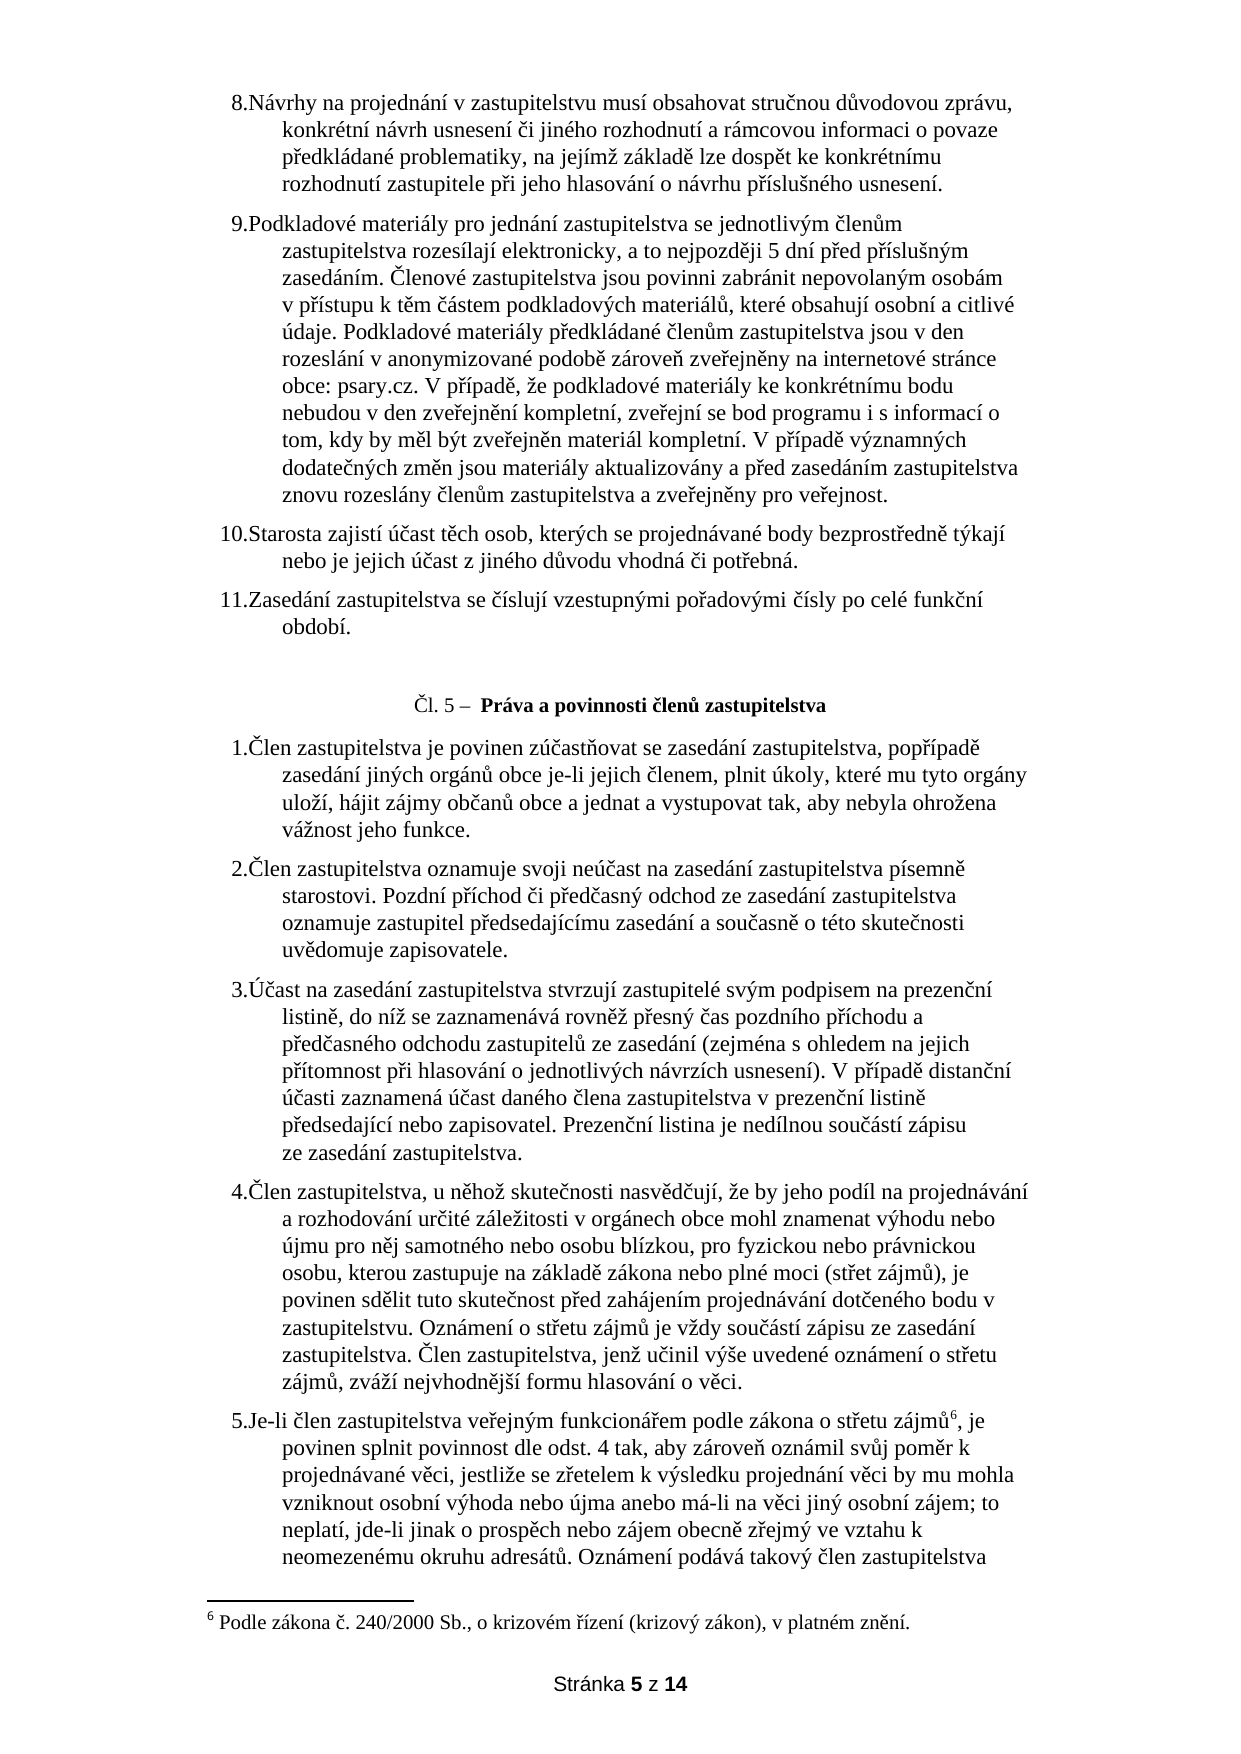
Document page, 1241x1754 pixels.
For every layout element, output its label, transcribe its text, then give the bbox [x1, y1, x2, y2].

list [248, 1407, 1033, 1569]
list Člen zastupitelstva, u něhož skutečnosti nasvědčují, že by jeho podíl na projednávání a rozhodování určité záležitosti v orgánech obce mohl znamenat výhodu nebo újmu pro něj samotného nebo osobu blízkou, pro fyzickou nebo právnickou osobu, kterou zastupuje na základě zákona nebo plné moci (střet zájmů), je povinen sdělit tuto skutečnost před zahájením projednávání dotčeného bodu v zastupitelstvu. Oznámení o střetu zájmů je vždy součástí zápisu ze zasedání zastupitelstva. Člen zastupitelstva, jenž učinil výše uvedené oznámení o střetu zájmů, zváží nejvhodnější formu hlasování o věci. [248, 1178, 1033, 1394]
subtitle Práva a povinnosti členů zastupitelstva [207, 693, 1033, 717]
list Účast na zasedání zastupitelstva stvrzují zastupitelé svým podpisem na prezenční listině, do níž se zaznamenává rovněž přesný čas pozdního příchodu a předčasného odchodu zastupitelů ze zasedání (zejména s ohledem na jejich přítomnost při hlasování o jednotlivých návrzích usnesení). V případě distanční účasti zaznamená účast daného člena zastupitelstva v prezenční listině předsedající nebo zapisovatel. Prezenční listina je nedílnou součástí zápisu ze zasedání zastupitelstva. [248, 976, 1033, 1165]
list Člen zastupitelstva oznamuje svoji neúčast na zasedání zastupitelstva písemně starostovi. Pozdní příchod či předčasný odchod ze zasedání zastupitelstva oznamuje zastupitel předsedajícímu zasedání a současně o této skutečnosti uvědomuje zapisovatele. [248, 855, 1033, 963]
list Starosta zajistí účast těch osob, kterých se projednávané body bezprostředně týkají nebo je jejich účast z jiného důvodu vhodná či potřebná. [248, 520, 1033, 574]
list Zasedání zastupitelstva se číslují vzestupnými pořadovými čísly po celé funkční období. [248, 587, 1033, 639]
list Podkladové materiály pro jednání zastupitelstva se jednotlivým členům zastupitelstva rozesílají elektronicky, a to nejpozději 5 dní před příslušným zasedáním. Členové zastupitelstva jsou povinni zabránit nepovolaným osobám v přístupu k těm částem podkladových materiálů, které obsahují osobní a citlivé údaje. Podkladové materiály předkládané členům zastupitelstva jsou v den rozeslání v anonymizované podobě zároveň zveřejněny na internetové stránce obce: psary.cz. V případě, že podkladové materiály ke konkrétnímu bodu nebudou v den zveřejnění kompletní, zveřejní se bod programu i s informací o tom, kdy by měl být zveřejněn materiál kompletní. V případě významných dodatečných změn jsou materiály aktualizovány a před zasedáním zastupitelstva znovu rozeslány členům zastupitelstva a zveřejněny pro veřejnost. [248, 209, 1033, 507]
list Člen zastupitelstva je povinen zúčastňovat se zasedání zastupitelstva, popřípadě zasedání jiných orgánů obce je-li jejich členem, plnit úkoly, které mu tyto orgány uloží, hájit zájmy občanů obce a jednat a vystupovat tak, aby nebyla ohrožena vážnost jeho funkce. [248, 734, 1033, 842]
list Návrhy na projednání v zastupitelstvu musí obsahovat stručnou důvodovou zprávu, konkrétní návrh usnesení či jiného rozhodnutí a rámcovou informaci o povaze předkládané problematiky, na jejímž základě lze dospět ke konkrétnímu rozhodnutí zastupitele při jeho hlasování o návrhu příslušného usnesení. [248, 89, 1033, 197]
